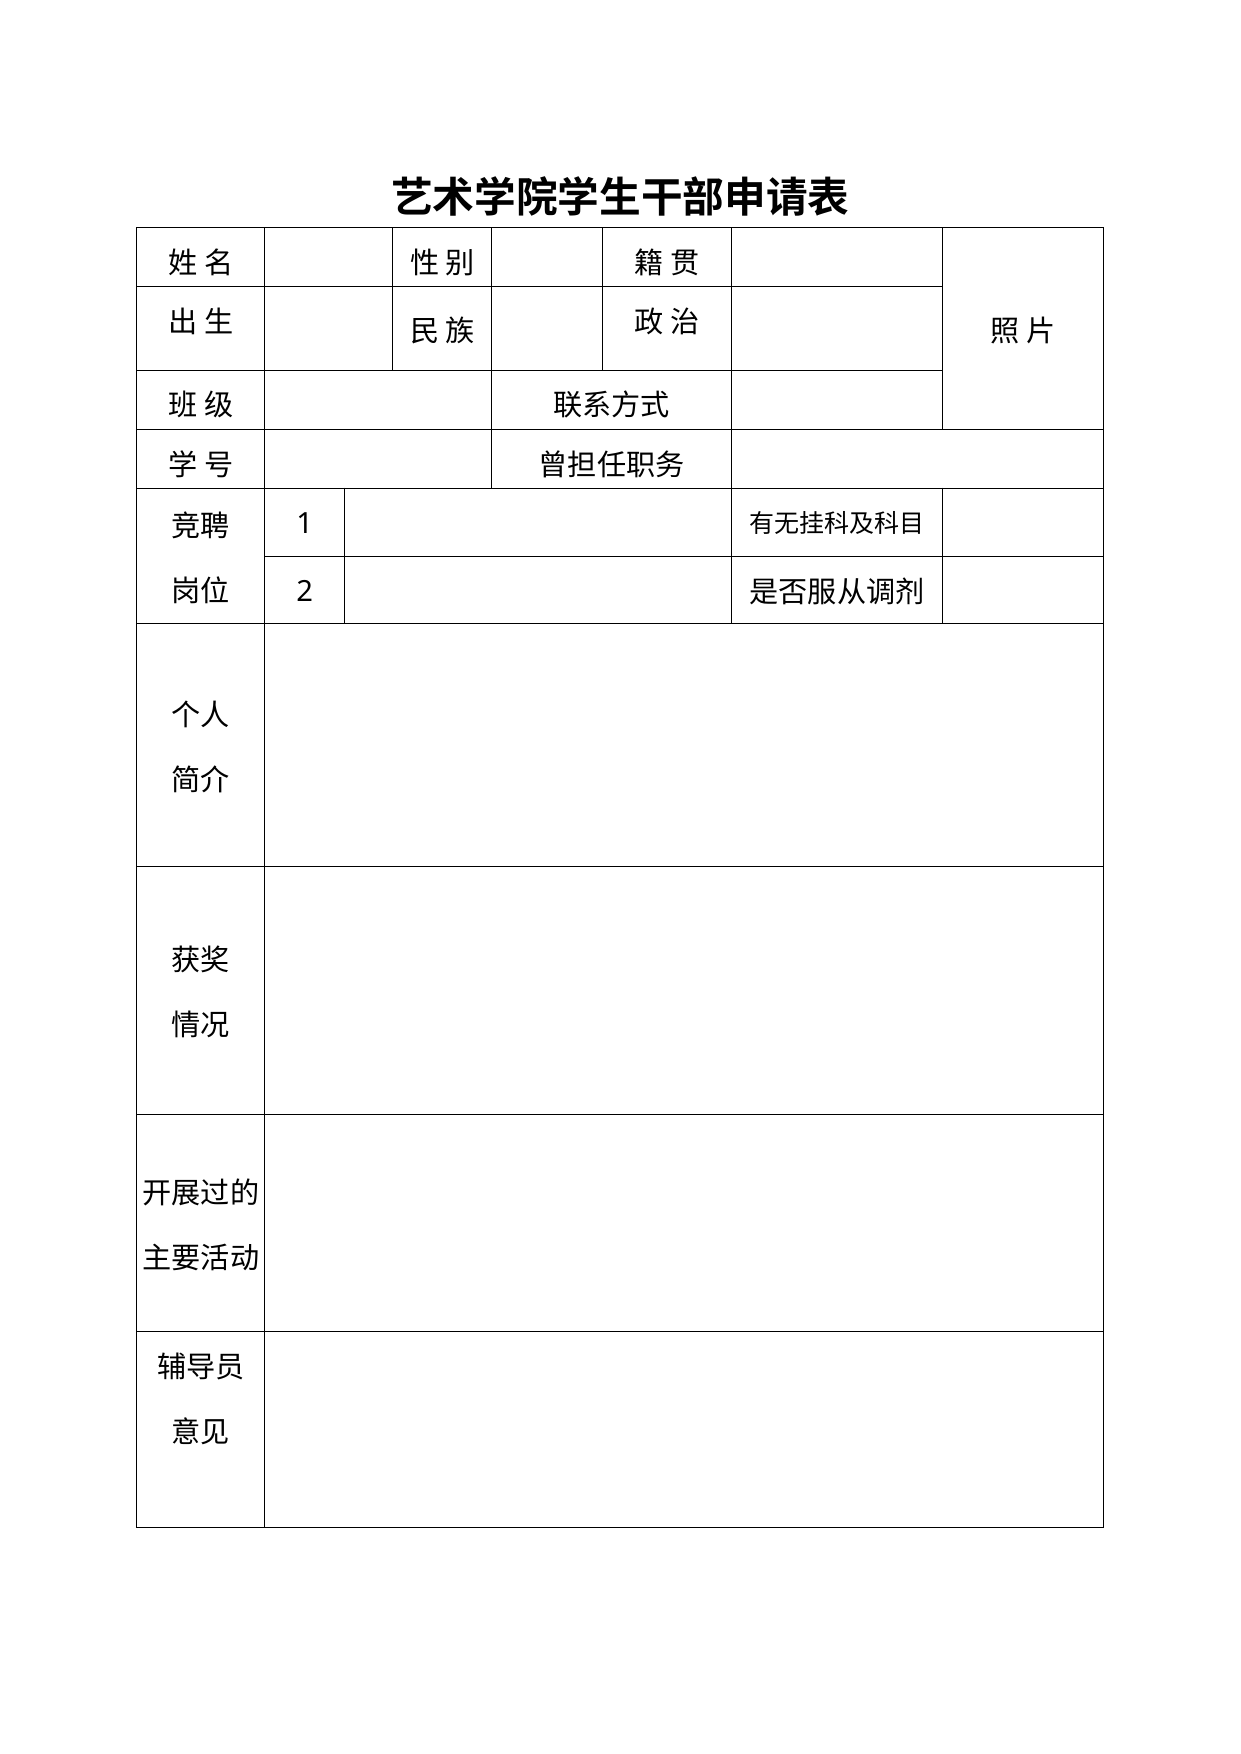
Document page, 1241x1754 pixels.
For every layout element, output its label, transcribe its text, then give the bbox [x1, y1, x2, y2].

table_cell [265, 287, 392, 369]
table_cell 有无挂科及科目 [732, 489, 942, 556]
table_cell 班 级 [137, 371, 264, 429]
table_cell 获奖 情况 [137, 867, 264, 1114]
table_cell 学 号 [137, 430, 264, 488]
table_cell 开展过的主要活动 [137, 1115, 264, 1331]
table_cell [943, 489, 1103, 556]
table_cell 曾担任职务 [492, 430, 731, 488]
table_cell [943, 557, 1103, 623]
table_cell [732, 430, 1103, 488]
table_cell 竞聘 岗位 [137, 489, 264, 623]
table_cell 辅导员 意见 [137, 1332, 264, 1527]
table_cell 联系方式 [492, 371, 731, 429]
table_header [265, 228, 392, 286]
table_cell 民 族 [393, 287, 491, 369]
table_cell [732, 287, 942, 369]
table_header 性 别 [393, 228, 491, 286]
table_cell 是否服从调剂 [732, 557, 942, 623]
table_cell [345, 489, 731, 556]
table_header 姓 名 [137, 228, 264, 286]
table_cell 政 治 面 貌 [603, 287, 731, 369]
table_cell 出 生 年 月 [137, 287, 264, 369]
table_cell 2 [265, 557, 344, 623]
table_cell [345, 557, 731, 623]
table_cell 个人 简介 [137, 624, 264, 866]
table_cell [265, 1115, 1103, 1331]
table_cell [732, 371, 942, 429]
table_cell 1 [265, 489, 344, 556]
text 艺术学院学生干部申请表 [165, 162, 1075, 227]
table_header [492, 228, 602, 286]
table_cell [265, 371, 491, 429]
table_header [732, 228, 942, 286]
table_cell [265, 867, 1103, 1114]
table_header 籍 贯 [603, 228, 731, 286]
table_header 照 片 [943, 228, 1103, 429]
table_cell [492, 287, 602, 369]
table_cell [265, 1332, 1103, 1527]
table_cell [265, 430, 491, 488]
table_cell [265, 624, 1103, 866]
